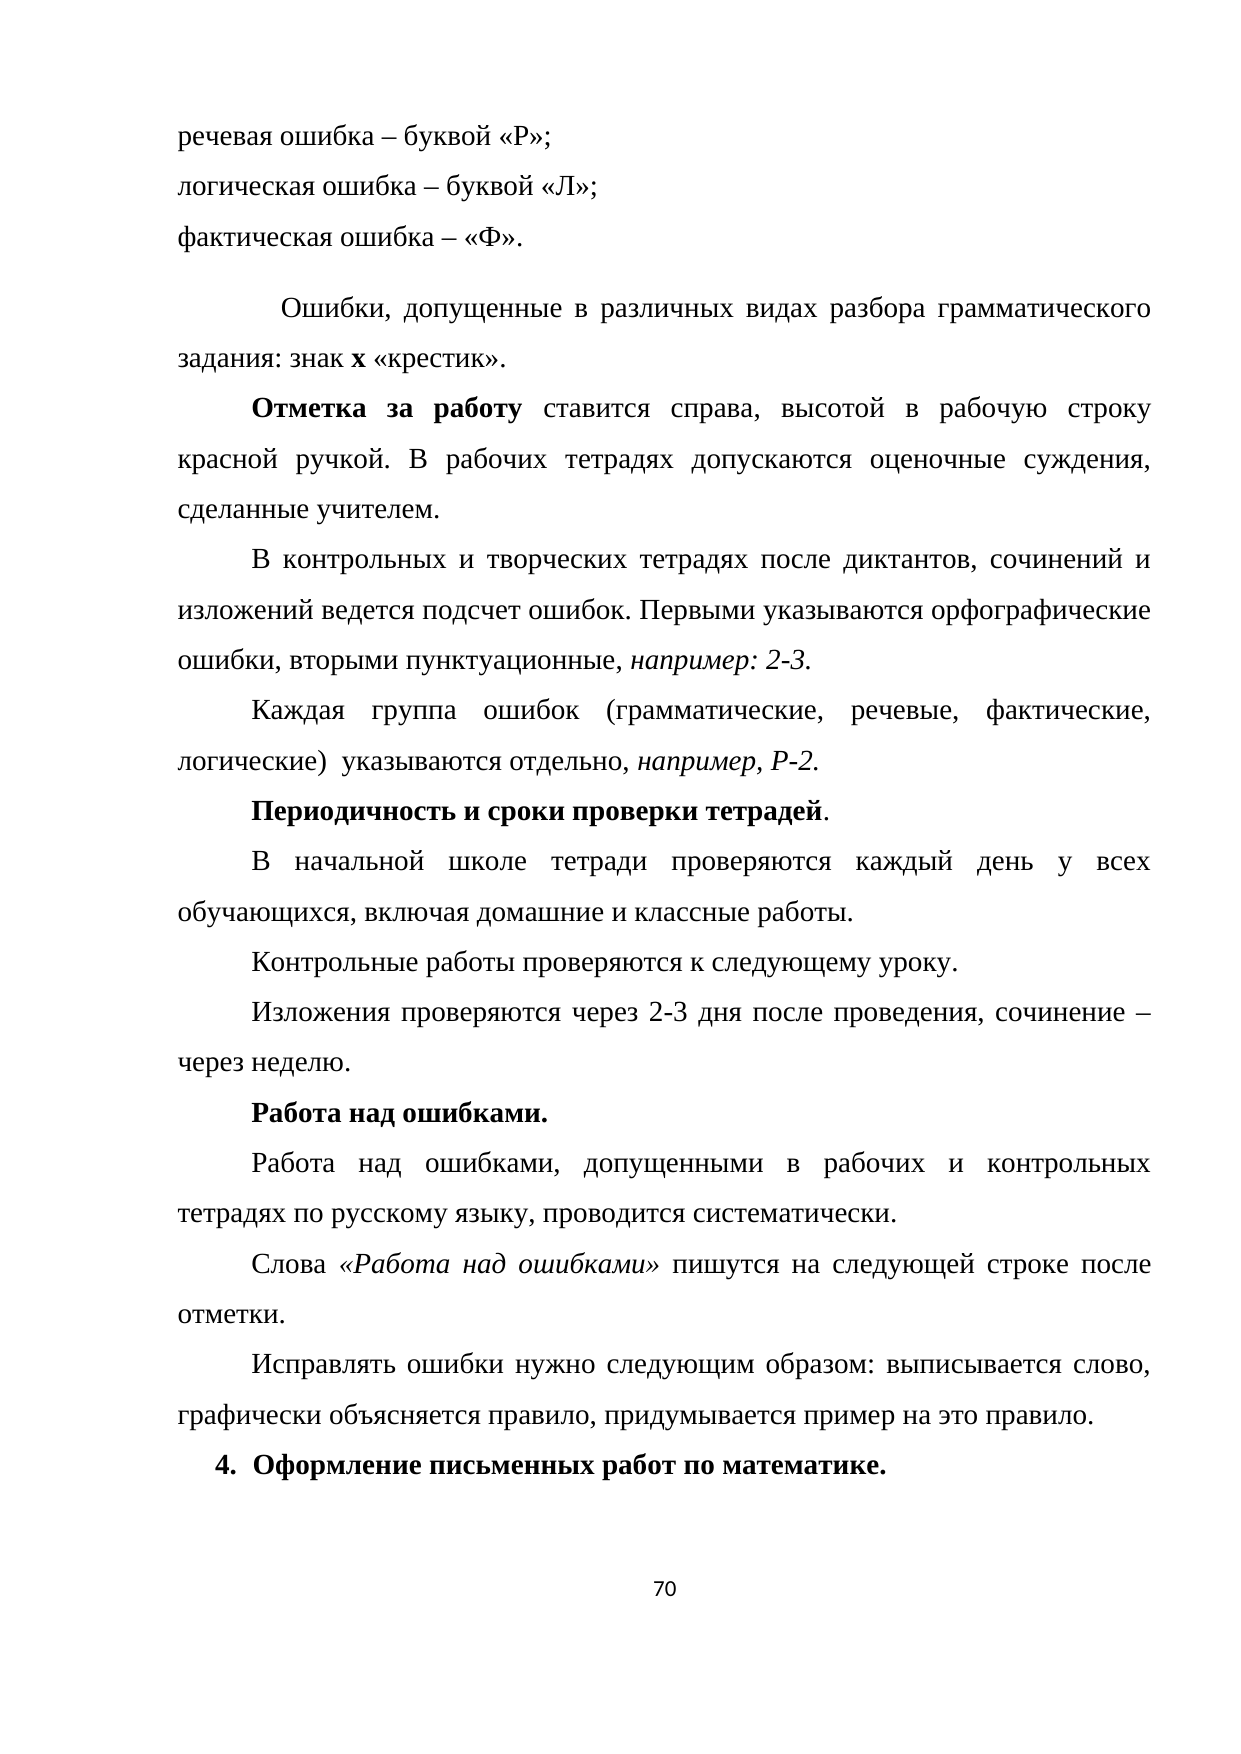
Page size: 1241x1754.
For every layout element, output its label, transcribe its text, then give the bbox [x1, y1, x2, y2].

text Контрольные работы проверяются к следующему уроку. [177, 944, 1152, 977]
text Исправлять ошибки нужно следующим образом: выписывается слово, графически объясняется правило, придумывается пример на это правило. [177, 1346, 1152, 1430]
text Периодичность и сроки проверки тетрадей. [177, 793, 1152, 827]
text логическая ошибка – буквой «Л»; [177, 168, 1152, 202]
text Слова «Работа над ошибками» пишутся на следующей строке после отметки. [177, 1246, 1152, 1330]
text Каждая группа ошибок (грамматические, речевые, фактические, логические) указываются отдельно, например, Р-2. [177, 692, 1152, 776]
text Отметка за работу ставится справа, высотой в рабочую строку красной ручкой. В рабочих тетрадях допускаются оценочные суждения, сделанные учителем. [177, 391, 1152, 525]
text Ошибки, допущенные в различных видах разбора грамматического задания: знак х «крестик». [177, 290, 1152, 374]
text Работа над ошибками, допущенными в рабочих и контрольных тетрадях по русскому языку, проводится систематически. [177, 1145, 1152, 1229]
text фактическая ошибка – «Ф». [177, 219, 1152, 252]
text В начальной школе тетради проверяются каждый день у всех обучающихся, включая домашние и классные работы. [177, 843, 1152, 927]
text речевая ошибка – буквой «Р»; [177, 118, 1152, 152]
text Изложения проверяются через 2-3 дня после проведения, сочинение – через неделю. [177, 994, 1152, 1078]
text В контрольных и творческих тетрадях после диктантов, сочинений и изложений ведется подсчет ошибок. Первыми указываются орфографические ошибки, вторыми пунктуационные, например: 2-3. [177, 541, 1152, 676]
list Оформление письменных работ по математике. [215, 1447, 1152, 1481]
text Работа над ошибками. [177, 1095, 1152, 1128]
